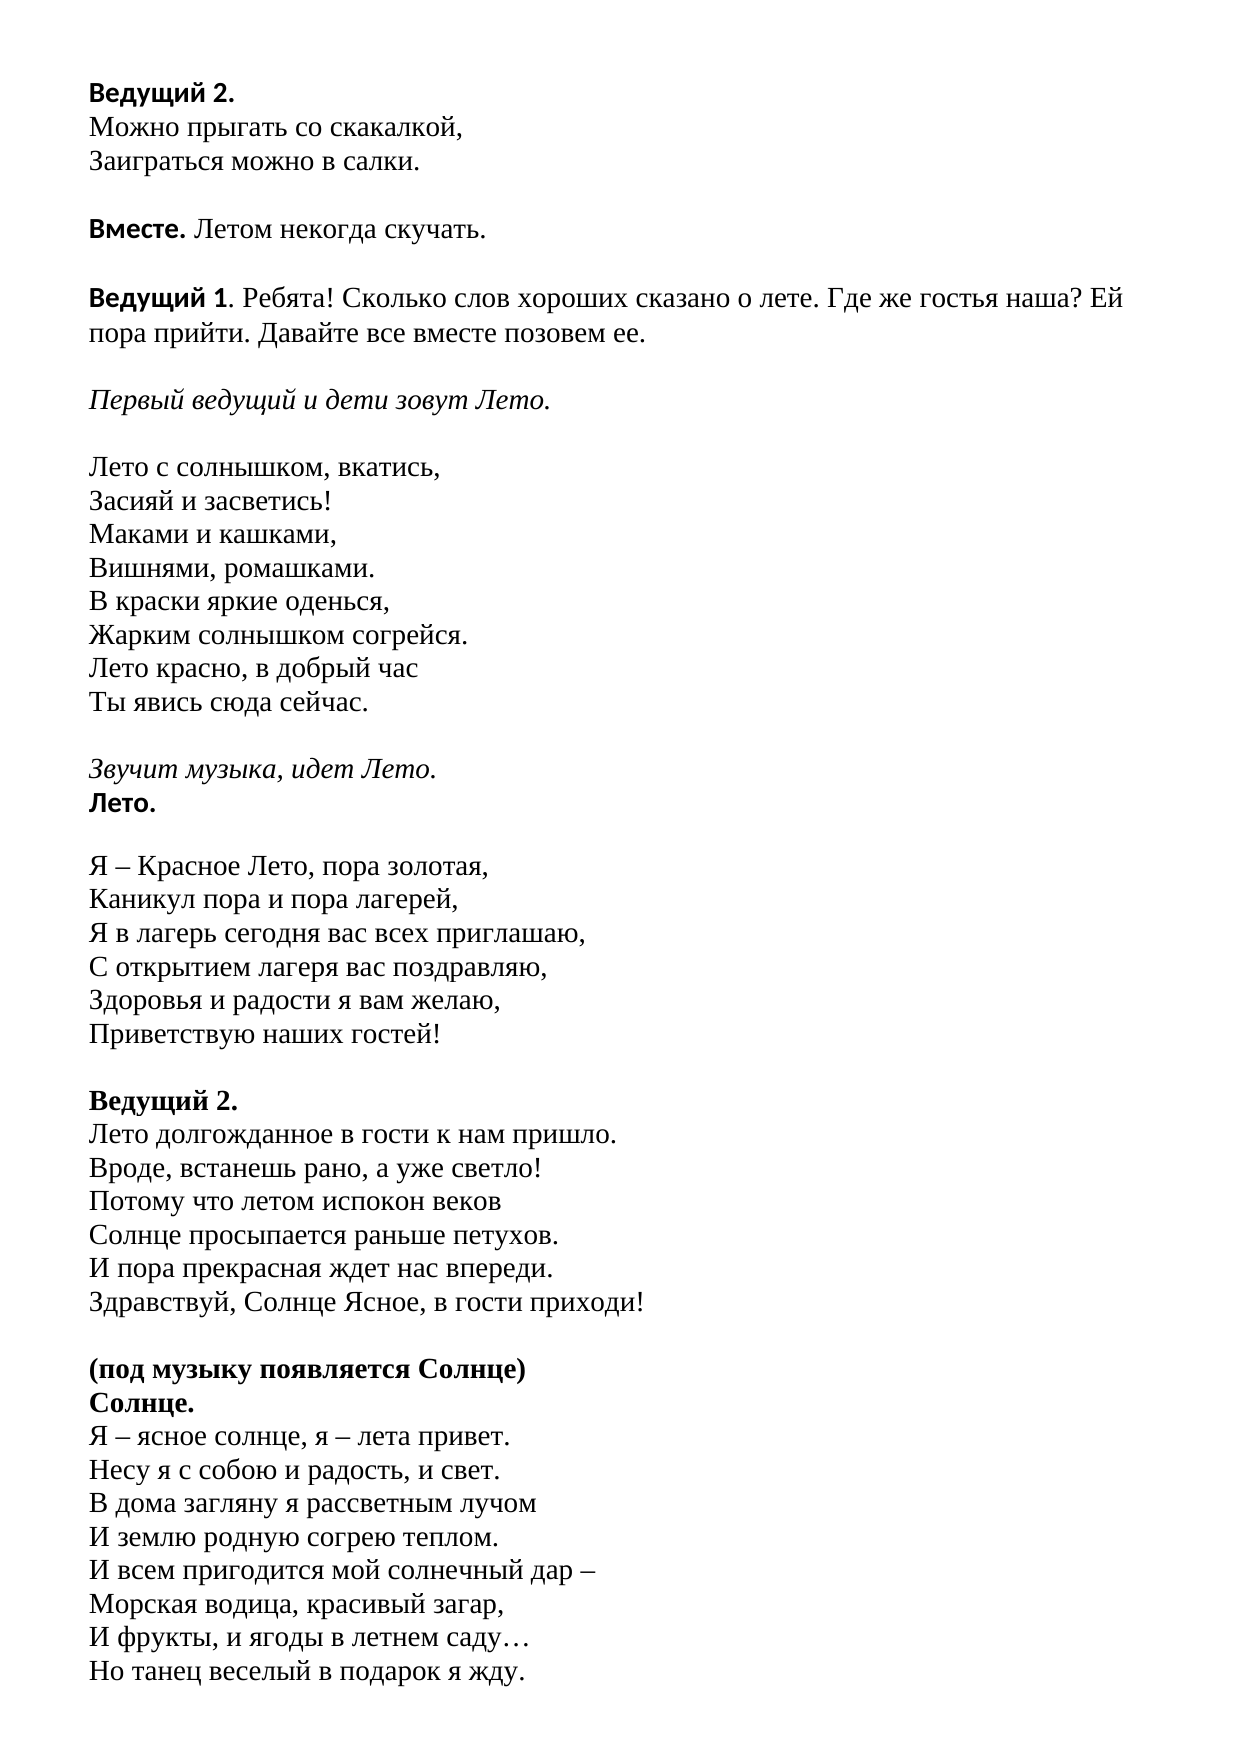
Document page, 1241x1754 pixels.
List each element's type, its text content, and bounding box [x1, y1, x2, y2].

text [89, 1083, 1167, 1687]
text Ведущий 2. [89, 74, 1167, 109]
text Лето. [89, 784, 1167, 820]
text Лето красно, в добрый час [89, 650, 1167, 684]
text Можно прыгать со скакалкой, [89, 109, 1167, 143]
text Маками и кашками, [89, 516, 1167, 550]
text Заиграться можно в салки. [89, 143, 1167, 177]
text Ты явись сюда сейчас. [89, 684, 1167, 717]
text Звучит музыка, идет Лето. [89, 751, 1167, 784]
text Первый ведущий и дети зовут Лето. [89, 382, 1167, 416]
text Я – Красное Лето, пора золотая, Каникул пора и пора лагерей, Я в лагерь сегодня вас всех приглашаю, С открытием лагеря вас поздравляю, Здоровья и радости я вам желаю, Приветствую наших гостей! [89, 820, 1167, 1049]
text Лето с солнышком, вкатись, [89, 449, 1167, 483]
text В краски яркие оденься, [89, 583, 1167, 617]
text Жарким солнышком согрейся. [89, 617, 1167, 650]
text Вместе. Летом некогда скучать. [89, 210, 1167, 246]
text Ведущий 1. Ребята! Сколько слов хороших сказано о лете. Где же гостья наша? Ей пора прийти. Давайте все вместе позовем ее. [89, 279, 1167, 348]
text Вишнями, ромашками. [89, 550, 1167, 583]
text Засияй и засветись! [89, 483, 1167, 516]
